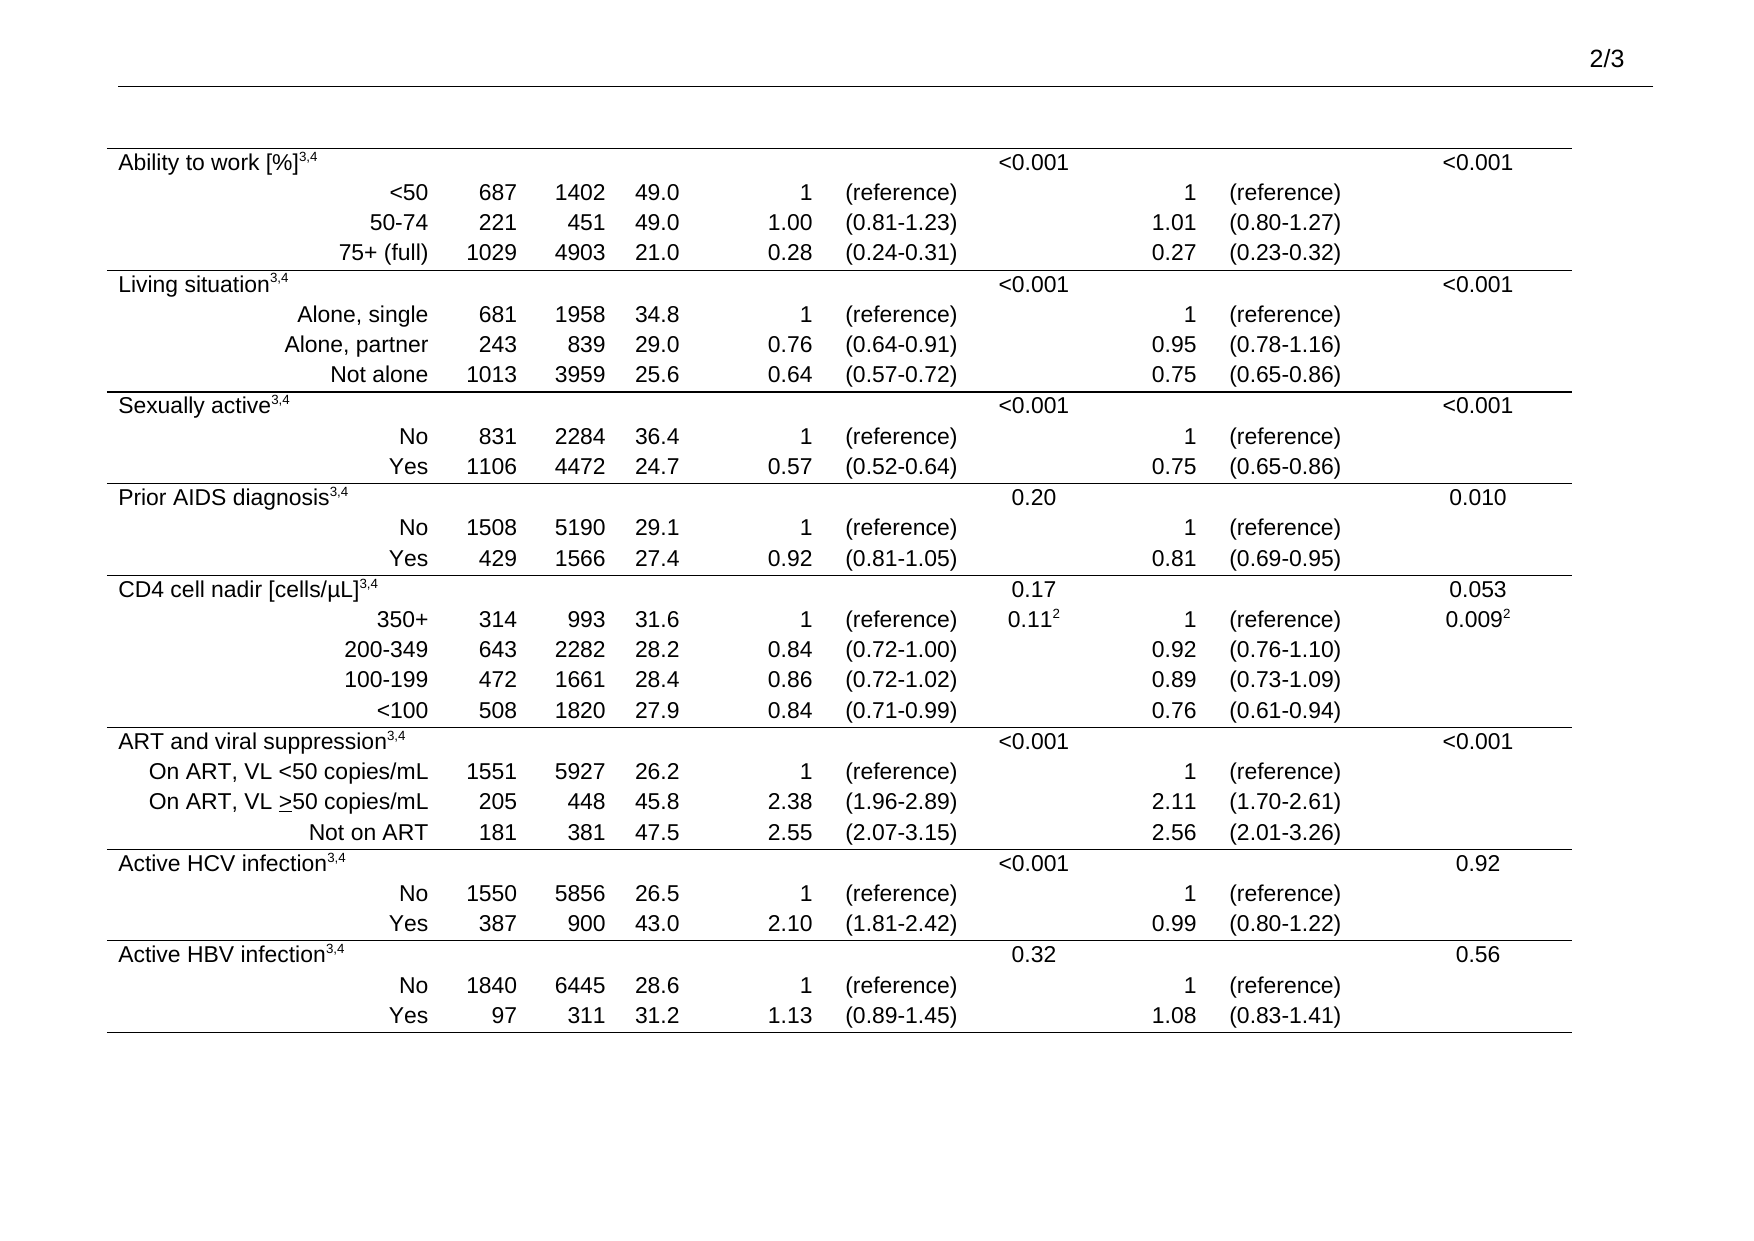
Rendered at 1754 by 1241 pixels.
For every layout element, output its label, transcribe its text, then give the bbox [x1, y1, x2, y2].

table_cell Sexually active3,4 No Yes [107, 393, 443, 483]
table_cell 1 (reference) 1.08 (0.83-1.41) [1093, 941, 1384, 1032]
table_cell ART and viral suppression3,4 On ART, VL <50 copies/mL On ART, VL >50 copies/mL Not on ART [107, 728, 443, 849]
table_cell 1 (reference) 0.92 (0.76-1.10) 0.89 (0.73-1.09) 0.76 (0.61-0.94) [1093, 576, 1384, 727]
table_cell <0.001 [975, 728, 1093, 849]
table_cell 314 993 31.6 643 2282 28.2 472 1661 28.4 508 1820 27.9 [443, 576, 709, 727]
table_cell 1 (reference) 0.92 (0.81-1.05) [709, 484, 974, 575]
table_cell <0.001 [1384, 393, 1572, 483]
table_cell 0.92 [1384, 850, 1572, 940]
table_cell 1 (reference) 0.75 (0.65-0.86) [1093, 393, 1384, 483]
table_header <0.001 [975, 149, 1093, 269]
table_cell <0.001 [975, 850, 1093, 940]
table_cell 1 (reference) 0.76 (0.64-0.91) 0.64 (0.57-0.72) [709, 271, 974, 391]
table_header Ability to work [%]3,4 <50 50-74 75+ (full) [107, 149, 443, 269]
table_cell 0.010 [1384, 484, 1572, 575]
table_cell 1 (reference) 0.57 (0.52-0.64) [709, 393, 974, 483]
table_cell 0.20 [975, 484, 1093, 575]
table_cell 1 (reference) 2.11 (1.70-2.61) 2.56 (2.01-3.26) [1093, 728, 1384, 849]
table_cell Active HBV infection3,4 No Yes [107, 941, 443, 1032]
table_cell 0.56 [1384, 941, 1572, 1032]
table_cell <0.001 [975, 271, 1093, 391]
table_header 1 (reference) 1.01 (0.80-1.27) 0.27 (0.23-0.32) [1093, 149, 1384, 269]
table_header 1 (reference) 1.00 (0.81-1.23) 0.28 (0.24-0.31) [709, 149, 974, 269]
table_header 687 1402 49.0 221 451 49.0 1029 4903 21.0 [443, 149, 709, 269]
table_cell 1 (reference) 2.10 (1.81-2.42) [709, 850, 974, 940]
table_cell 1508 5190 29.1 429 1566 27.4 [443, 484, 709, 575]
table_cell 1 (reference) 0.81 (0.69-0.95) [1093, 484, 1384, 575]
table_cell Prior AIDS diagnosis3,4 No Yes [107, 484, 443, 575]
table_cell 0.17 0.112 [975, 576, 1093, 727]
table_cell 681 1958 34.8 243 839 29.0 1013 3959 25.6 [443, 271, 709, 391]
table_cell 1 (reference) 0.95 (0.78-1.16) 0.75 (0.65-0.86) [1093, 271, 1384, 391]
table_cell 0.32 [975, 941, 1093, 1032]
table_header <0.001 [1384, 149, 1572, 269]
table_cell 1 (reference) 2.38 (1.96-2.89) 2.55 (2.07-3.15) [709, 728, 974, 849]
table_cell 831 2284 36.4 1106 4472 24.7 [443, 393, 709, 483]
table_cell 0.053 0.0092 [1384, 576, 1572, 727]
table_cell 1 (reference) 0.99 (0.80-1.22) [1093, 850, 1384, 940]
table_cell 1840 6445 28.6 97 311 31.2 [443, 941, 709, 1032]
table_cell Active HCV infection3,4 No Yes [107, 850, 443, 940]
table_cell 1550 5856 26.5 387 900 43.0 [443, 850, 709, 940]
table_cell <0.001 [1384, 271, 1572, 391]
table_cell 1 (reference) 1.13 (0.89-1.45) [709, 941, 974, 1032]
table_cell <0.001 [975, 393, 1093, 483]
table_cell Living situation3,4 Alone, single Alone, partner Not alone [107, 271, 443, 391]
table_cell CD4 cell nadir [cells/µL]3,4 350+ 200-349 100-199 <100 [107, 576, 443, 727]
table_cell 1551 5927 26.2 205 448 45.8 181 381 47.5 [443, 728, 709, 849]
table_cell <0.001 [1384, 728, 1572, 849]
table_cell 1 (reference) 0.84 (0.72-1.00) 0.86 (0.72-1.02) 0.84 (0.71-0.99) [709, 576, 974, 727]
